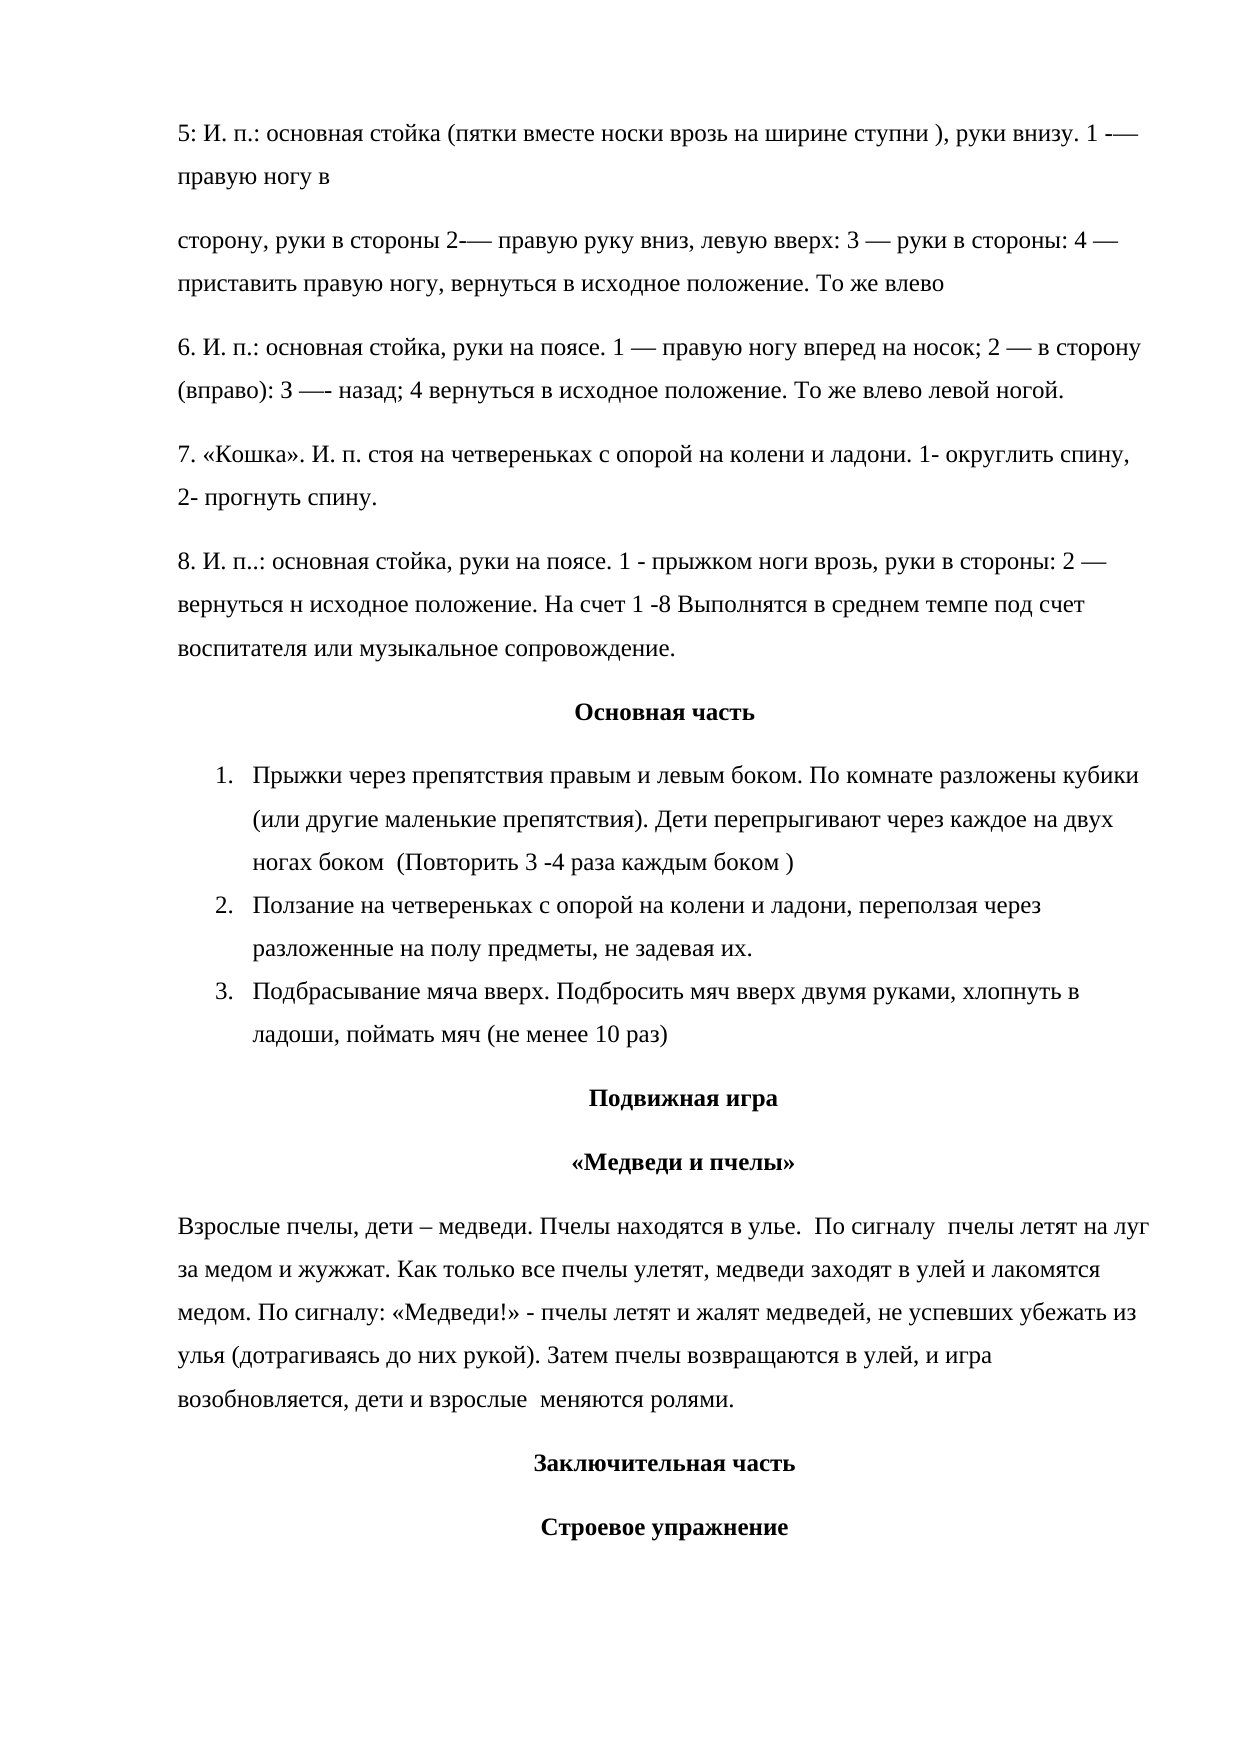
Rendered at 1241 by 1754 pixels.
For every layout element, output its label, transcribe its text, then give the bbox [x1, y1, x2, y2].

text «Медведи и пчелы» [215, 1147, 1152, 1176]
text Основная часть [177, 697, 1152, 725]
text 8. И. п..: основная стойка, руки на поясе. 1 - прыжком ноги врозь, руки в стороны: 2 — вернуться н исходное положение. На счет 1 -8 Выполнятся в среднем темпе под счет воспитателя или музыкальное сопровождение. [177, 546, 1152, 661]
list Ползание на четвереньках с опорой на колени и ладони, переползая через разложенные на полу предметы, не задевая их. [215, 890, 1152, 962]
text 7. «Кошка». И. п. стоя на четвереньках с опорой на колени и ладони. 1- округлить спину, 2- прогнуть спину. [177, 439, 1152, 511]
list Подбрасывание мяча вверх. Подбросить мяч вверх двумя руками, хлопнуть в ладоши, поймать мяч (не менее 10 раз) [215, 976, 1152, 1048]
text Подвижная игра [215, 1083, 1152, 1112]
text 5: И. п.: основная стойка (пятки вместе носки врозь на ширине ступни ), руки внизу. 1 -— правую ногу в [177, 118, 1152, 190]
text Заключительная часть [177, 1448, 1152, 1476]
text Строевое упражнение [177, 1512, 1152, 1540]
text сторону, руки в стороны 2-— правую руку вниз, левую вверх: 3 — руки в стороны: 4 — приставить правую ногу, вернуться в исходное положение. То же влево [177, 225, 1152, 297]
text 6. И. п.: основная стойка, руки на поясе. 1 — правую ногу вперед на носок; 2 — в сторону (вправо): З —- назад; 4 вернуться в исходное положение. То же влево левой ногой. [177, 332, 1152, 404]
text Взрослые пчелы, дети – медведи. Пчелы находятся в улье. По сигналу пчелы летят на луг за медом и жужжат. Как только все пчелы улетят, медведи заходят в улей и лакомятся медом. По сигналу: «Медведи!» - пчелы летят и жалят медведей, не успевших убежать из улья (дотрагиваясь до них рукой). Затем пчелы возвращаются в улей, и игра возобновляется, дети и взрослые меняются ролями. [177, 1211, 1152, 1412]
list Прыжки через препятствия правым и левым боком. По комнате разложены кубики (или другие маленькие препятствия). Дети перепрыгивают через каждое на двух ногах боком (Повторить 3 -4 раза каждым боком ) [215, 761, 1152, 876]
